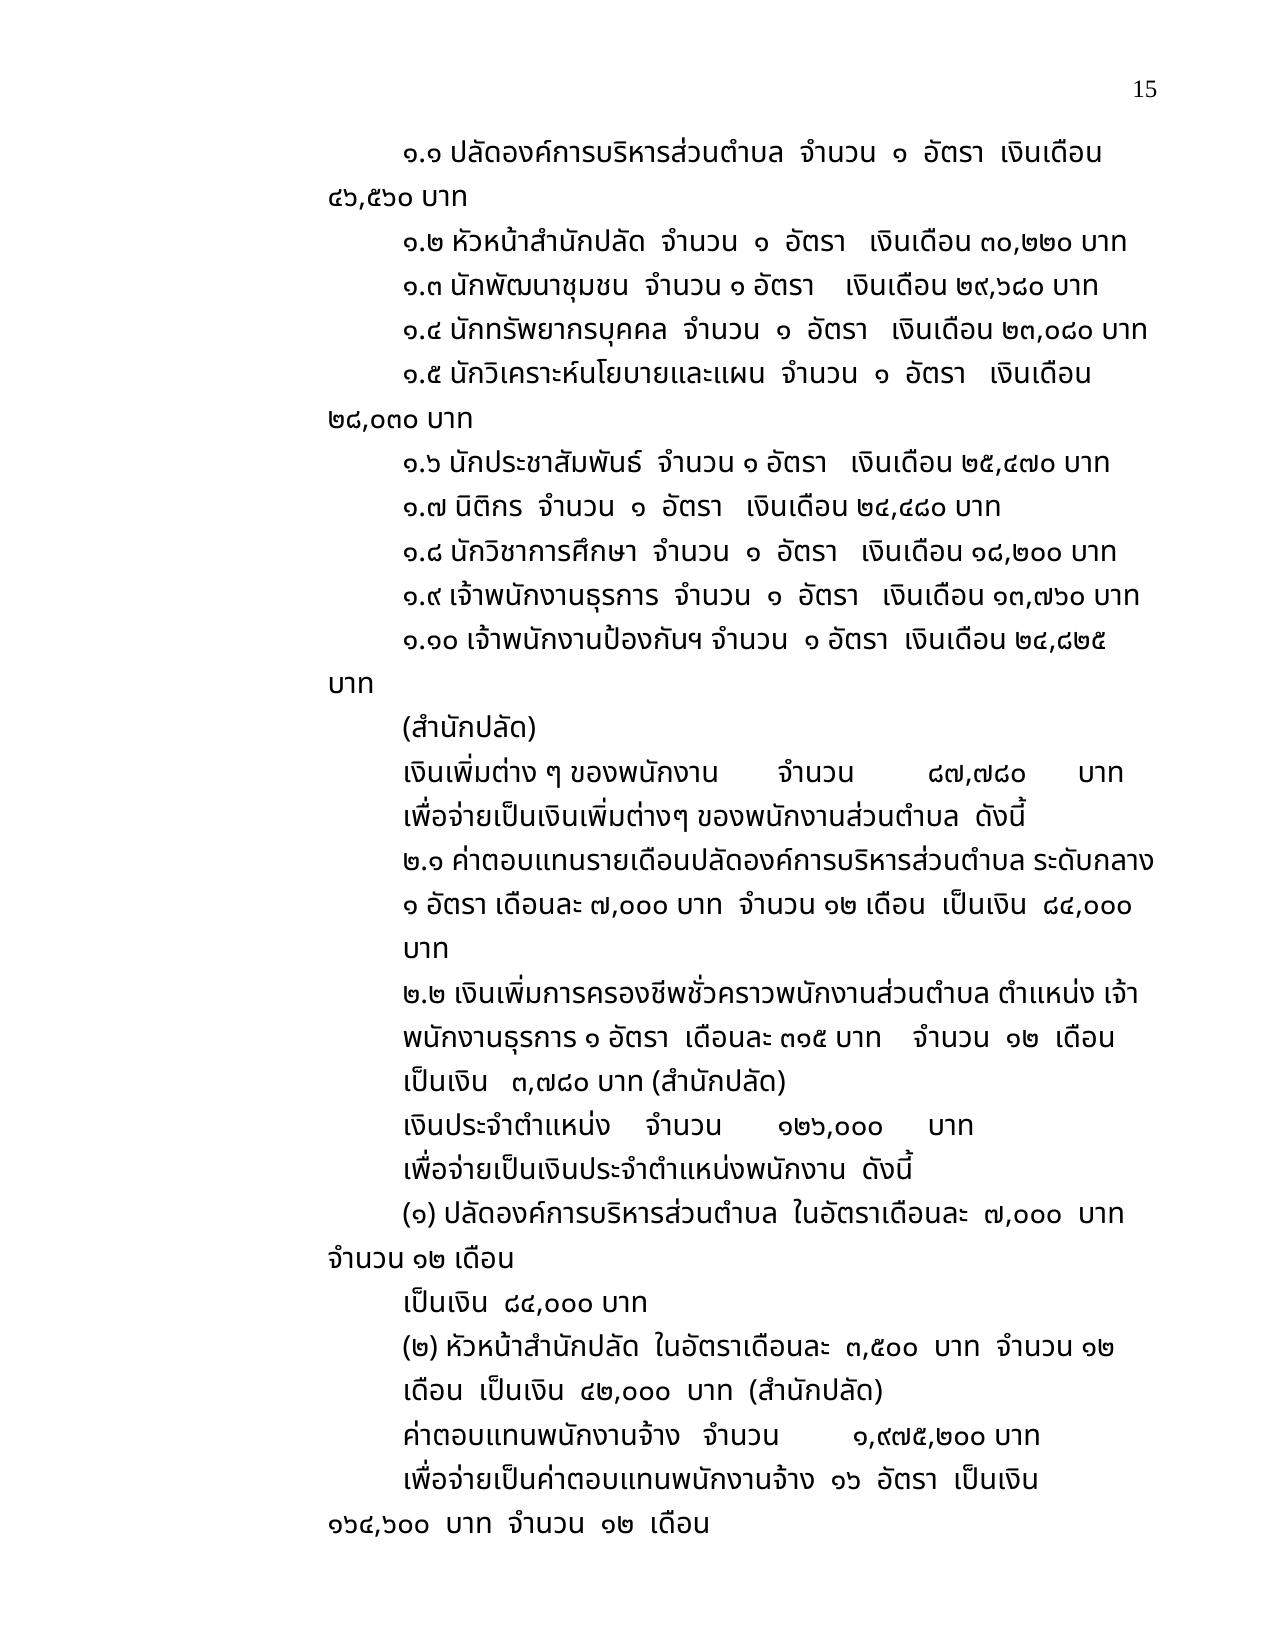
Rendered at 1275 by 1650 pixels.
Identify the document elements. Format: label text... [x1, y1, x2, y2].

text เพื่อจ่ายเป็นค่าตอบแทนพนักงานจ้าง ๑๖ อัตรา เป็นเงิน ๑๖๔,๖๐๐ บาท จำนวน ๑๒ เดือน [327, 1458, 1157, 1547]
text เพื่อจ่ายเป็นเงินประจำตำแหน่งพนักงาน ดังนี้ [327, 1149, 1157, 1193]
text ๑.๔ นักทรัพยากรบุคคล จำนวน ๑ อัตรา เงินเดือน ๒๓,๐๘๐ บาท [327, 308, 1157, 353]
text ๑.๑๐ เจ้าพนักงานป้องกันฯ จำนวน ๑ อัตรา เงินเดือน ๒๔,๘๒๕ บาท [327, 618, 1157, 707]
text เป็นเงิน ๘๔,๐๐๐ บาท [327, 1281, 1157, 1325]
text ๑.๗ นิติกร จำนวน ๑ อัตรา เงินเดือน ๒๔,๔๘๐ บาท [327, 486, 1157, 530]
text (สำนักปลัด) [327, 707, 1157, 751]
text เงินประจำตำแหน่ง จำนวน ๑๒๖,๐๐๐ บาท [327, 1104, 1157, 1149]
text ๑.๓ นักพัฒนาชุมชน จำนวน ๑ อัตรา เงินเดือน ๒๙,๖๘๐ บาท [327, 264, 1157, 308]
text ๑.๕ นักวิเคราะห์นโยบายและแผน จำนวน ๑ อัตรา เงินเดือน ๒๘,๐๓๐ บาท [327, 353, 1157, 441]
text ๒.๑ ค่าตอบแทนรายเดือนปลัดองค์การบริหารส่วนตำบล ระดับกลาง ๑ อัตรา เดือนละ ๗,๐๐๐ บาท จำนวน ๑๒ เดือน เป็นเงิน ๘๔,๐๐๐ บาท [402, 839, 1157, 972]
text ๑.๒ หัวหน้าสำนักปลัด จำนวน ๑ อัตรา เงินเดือน ๓๐,๒๒๐ บาท [327, 220, 1157, 264]
text (๑) ปลัดองค์การบริหารส่วนตำบล ในอัตราเดือนละ ๗,๐๐๐ บาท จำนวน ๑๒ เดือน [327, 1193, 1157, 1281]
text ค่าตอบแทนพนักงานจ้าง จำนวน ๑,๙๗๕,๒๐๐ บาท [327, 1414, 1157, 1458]
text (๒) หัวหน้าสำนักปลัด ในอัตราเดือนละ ๓,๕๐๐ บาท จำนวน ๑๒ เดือน เป็นเงิน ๔๒,๐๐๐ บาท (สำนักปลัด) [402, 1325, 1157, 1414]
text เงินเพิ่มต่าง ๆ ของพนักงาน จำนวน ๘๗,๗๘๐ บาท [327, 751, 1157, 795]
text เพื่อจ่ายเป็นเงินเพิ่มต่างๆ ของพนักงานส่วนตำบล ดังนี้ [327, 795, 1157, 839]
text ๑.๘ นักวิชาการศึกษา จำนวน ๑ อัตรา เงินเดือน ๑๘,๒๐๐ บาท [327, 530, 1157, 574]
text ๑.๖ นักประชาสัมพันธ์ จำนวน ๑ อัตรา เงินเดือน ๒๕,๔๗๐ บาท [327, 441, 1157, 486]
text ๑.๑ ปลัดองค์การบริหารส่วนตำบล จำนวน ๑ อัตรา เงินเดือน ๔๖,๕๖๐ บาท [327, 131, 1157, 220]
text ๑.๙ เจ้าพนักงานธุรการ จำนวน ๑ อัตรา เงินเดือน ๑๓,๗๖๐ บาท [327, 574, 1157, 618]
text ๒.๒ เงินเพิ่มการครองชีพชั่วคราวพนักงานส่วนตำบล ตำแหน่ง เจ้าพนักงานธุรการ ๑ อัตรา เดือนละ ๓๑๕ บาท จำนวน ๑๒ เดือน เป็นเงิน ๓,๗๘๐ บาท (สำนักปลัด) [402, 972, 1157, 1104]
